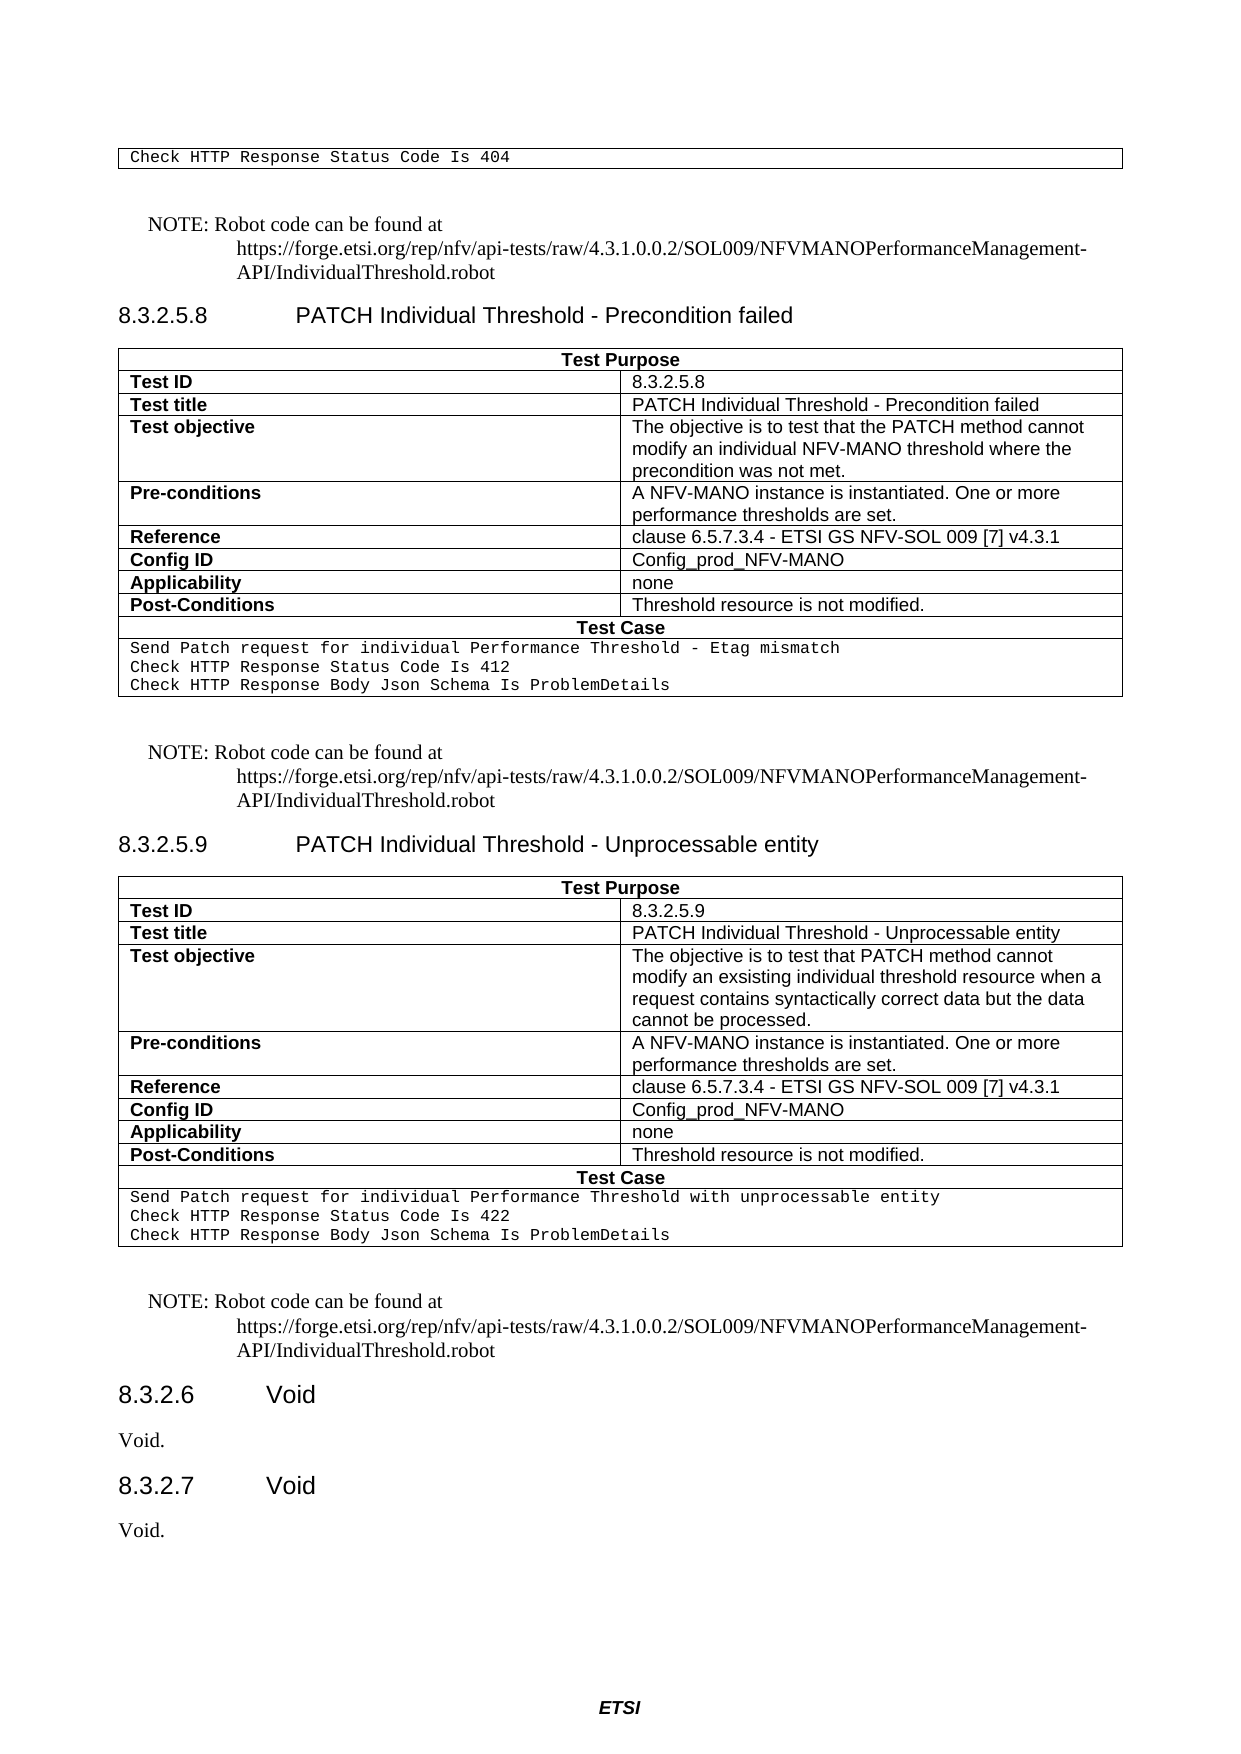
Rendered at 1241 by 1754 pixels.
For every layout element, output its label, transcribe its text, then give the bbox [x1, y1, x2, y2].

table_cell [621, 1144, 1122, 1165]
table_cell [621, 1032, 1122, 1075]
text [148, 211, 1122, 284]
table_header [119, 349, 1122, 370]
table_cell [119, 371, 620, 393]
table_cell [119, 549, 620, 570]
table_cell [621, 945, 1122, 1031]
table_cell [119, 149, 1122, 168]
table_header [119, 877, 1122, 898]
subtitle 8.3.2.6 Void [118, 1380, 1122, 1409]
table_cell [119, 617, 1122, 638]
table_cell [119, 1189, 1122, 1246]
subtitle 8.3.2.5.9 PATCH Individual Threshold - Unprocessable entity [118, 831, 1122, 857]
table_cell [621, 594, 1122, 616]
subtitle 8.3.2.7 Void [118, 1471, 1122, 1499]
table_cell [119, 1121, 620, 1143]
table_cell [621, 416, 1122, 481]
subtitle 8.3.2.5.8 PATCH Individual Threshold - Precondition failed [118, 302, 1122, 329]
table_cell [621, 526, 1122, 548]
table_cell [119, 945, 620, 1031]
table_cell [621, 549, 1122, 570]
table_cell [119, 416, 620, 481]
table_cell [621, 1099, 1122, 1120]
text Void. [118, 1518, 1122, 1542]
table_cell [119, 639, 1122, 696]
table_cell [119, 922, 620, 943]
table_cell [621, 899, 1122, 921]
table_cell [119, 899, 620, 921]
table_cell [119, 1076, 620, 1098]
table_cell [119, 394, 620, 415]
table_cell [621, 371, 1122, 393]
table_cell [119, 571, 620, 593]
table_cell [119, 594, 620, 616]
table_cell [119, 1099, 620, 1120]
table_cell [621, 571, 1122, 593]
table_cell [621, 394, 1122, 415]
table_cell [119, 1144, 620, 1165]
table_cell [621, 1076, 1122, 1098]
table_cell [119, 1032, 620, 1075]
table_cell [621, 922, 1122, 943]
text Void. [118, 1428, 1122, 1452]
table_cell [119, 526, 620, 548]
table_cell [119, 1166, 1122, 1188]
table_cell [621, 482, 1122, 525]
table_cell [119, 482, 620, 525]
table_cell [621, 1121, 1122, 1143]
